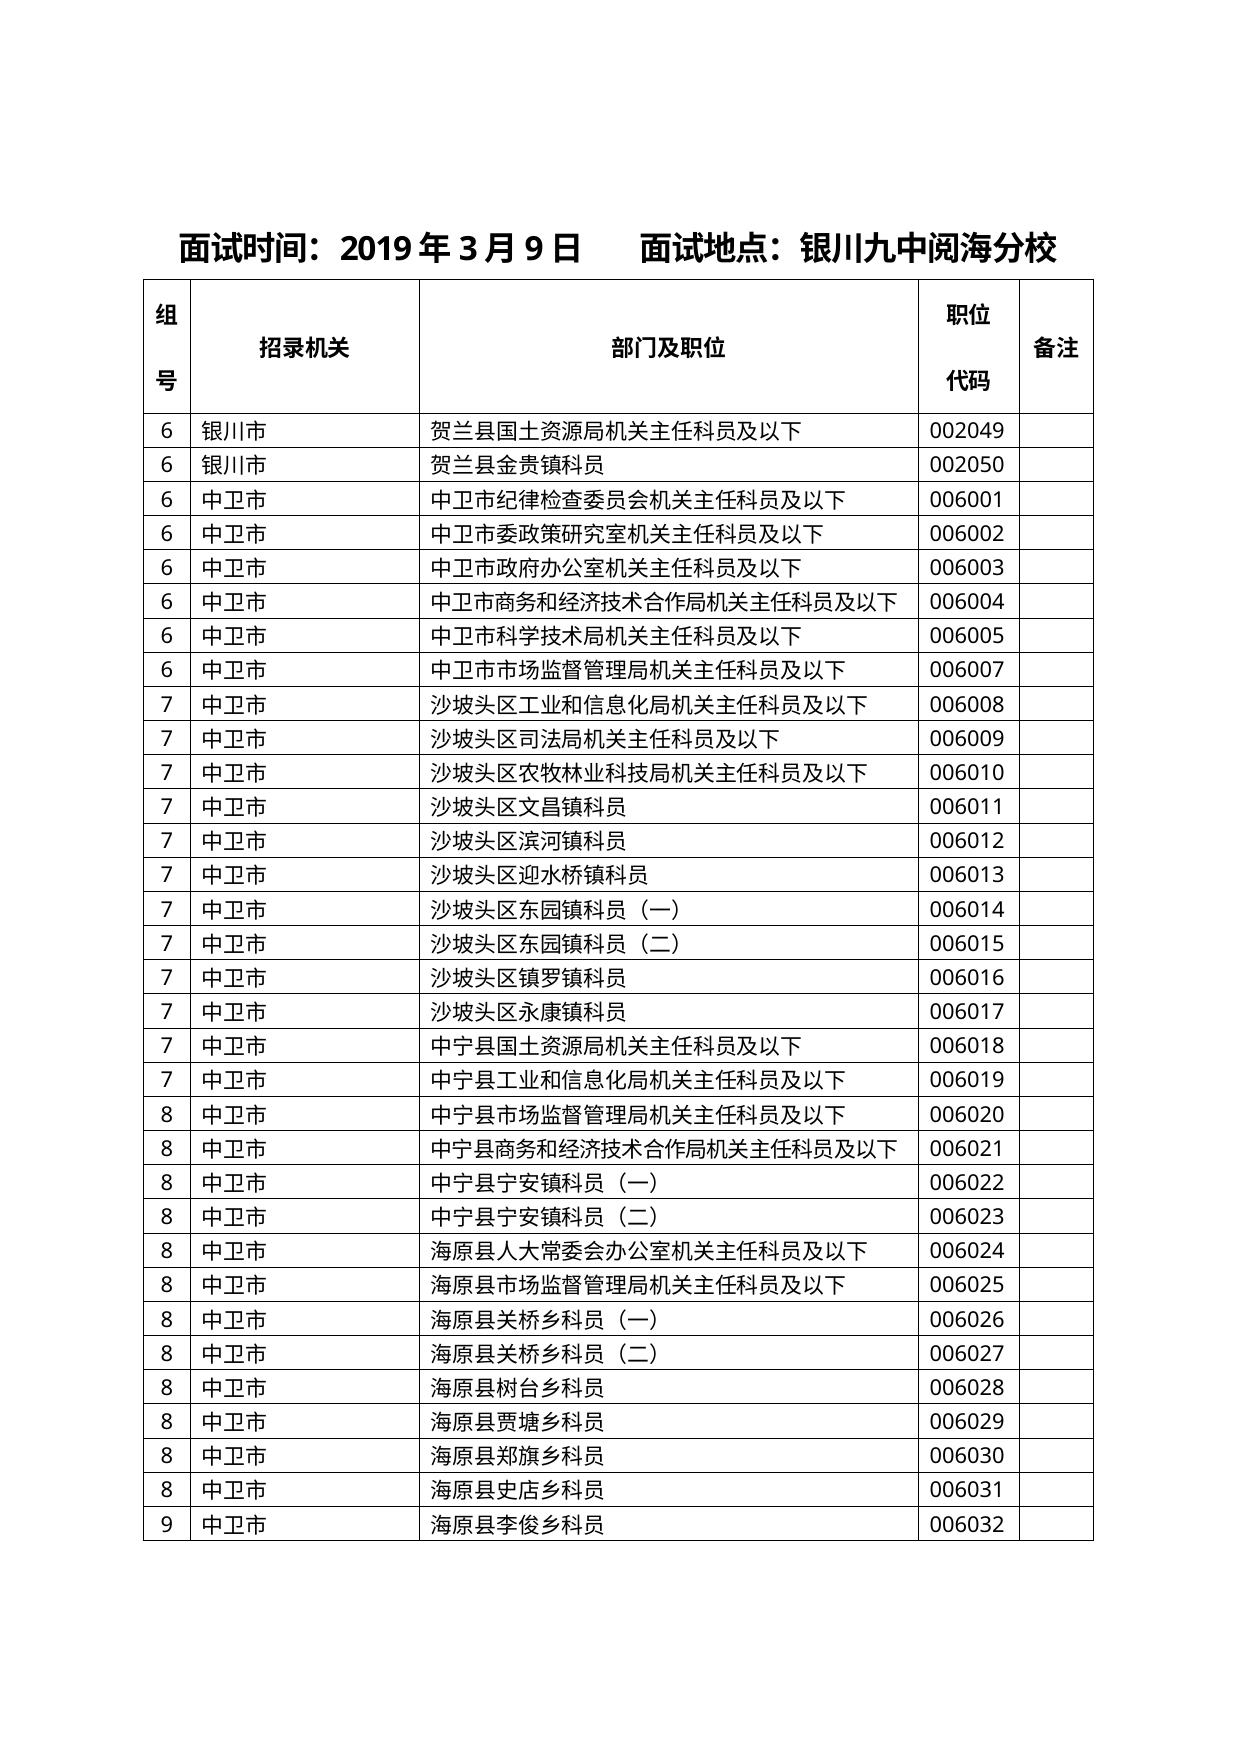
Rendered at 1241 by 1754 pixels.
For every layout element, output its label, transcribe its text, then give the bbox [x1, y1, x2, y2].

table_cell 006032 [919, 1507, 1019, 1540]
table_cell 7 [144, 994, 190, 1027]
table_cell 海原县史店乡科员 [420, 1473, 918, 1506]
table_cell 中卫市纪律检查委员会机关主任科员及以下 [420, 482, 918, 515]
table_cell 中卫市 [191, 1268, 419, 1301]
table_cell [1020, 1439, 1093, 1472]
table_cell 8 [144, 1404, 190, 1437]
table_cell 中卫市 [191, 721, 419, 754]
table_cell 中卫市 [191, 550, 419, 583]
table_cell 7 [144, 687, 190, 720]
table_cell 中卫市 [191, 1234, 419, 1267]
table_cell 中卫市 [191, 1370, 419, 1403]
table_cell [1020, 687, 1093, 720]
table_cell 中卫市 [191, 619, 419, 652]
table_cell 9 [144, 1507, 190, 1540]
table_cell 006012 [919, 824, 1019, 857]
table_cell 中宁县工业和信息化局机关主任科员及以下 [420, 1063, 918, 1096]
table_cell [1020, 994, 1093, 1027]
table_cell [1020, 1199, 1093, 1232]
table_cell 7 [144, 824, 190, 857]
table_cell 006022 [919, 1165, 1019, 1198]
table_cell 沙坡头区农牧林业科技局机关主任科员及以下 [420, 755, 918, 788]
table_cell 006030 [919, 1439, 1019, 1472]
table_cell 中卫市 [191, 789, 419, 822]
table_cell 7 [144, 858, 190, 891]
table_cell 中卫市 [191, 1302, 419, 1335]
table_cell 中卫市 [191, 926, 419, 959]
table_cell 006023 [919, 1199, 1019, 1232]
table_cell 银川市 [191, 414, 419, 447]
table_cell 006008 [919, 687, 1019, 720]
table_cell 中卫市 [191, 892, 419, 925]
table_cell 中卫市 [191, 687, 419, 720]
table_cell [1020, 1370, 1093, 1403]
table_cell 中卫市 [191, 516, 419, 549]
table_cell 沙坡头区东园镇科员（一） [420, 892, 918, 925]
table_cell 中卫市委政策研究室机关主任科员及以下 [420, 516, 918, 549]
table_cell 职位 代码 [919, 280, 1019, 412]
table_cell 中宁县宁安镇科员（一） [420, 1165, 918, 1198]
table_cell 8 [144, 1268, 190, 1301]
table_cell 006007 [919, 653, 1019, 686]
table_cell 沙坡头区文昌镇科员 [420, 789, 918, 822]
table_cell 8 [144, 1439, 190, 1472]
table_cell [1020, 824, 1093, 857]
table_cell 8 [144, 1131, 190, 1164]
table_cell 沙坡头区滨河镇科员 [420, 824, 918, 857]
table_cell [1020, 1063, 1093, 1096]
table_cell 006016 [919, 960, 1019, 993]
table_cell 006027 [919, 1336, 1019, 1369]
table_cell [1020, 1097, 1093, 1130]
table_cell [1020, 1131, 1093, 1164]
table_cell [1020, 653, 1093, 686]
table_cell 6 [144, 619, 190, 652]
table_cell 006002 [919, 516, 1019, 549]
table_cell 中卫市市场监督管理局机关主任科员及以下 [420, 653, 918, 686]
table_cell 沙坡头区司法局机关主任科员及以下 [420, 721, 918, 754]
table_cell 006001 [919, 482, 1019, 515]
table_cell 海原县李俊乡科员 [420, 1507, 918, 1540]
table_cell 中卫市 [191, 1029, 419, 1062]
table_cell [1020, 550, 1093, 583]
table_cell 部门及职位 [420, 280, 918, 412]
table_cell 中宁县商务和经济技术合作局机关主任科员及以下 [420, 1131, 918, 1164]
table_cell 中卫市 [191, 1063, 419, 1096]
table_cell 海原县关桥乡科员（一） [420, 1302, 918, 1335]
table_cell [1020, 1268, 1093, 1301]
table_cell 7 [144, 721, 190, 754]
table_cell 中卫市 [191, 482, 419, 515]
table_cell 6 [144, 448, 190, 481]
table_cell 海原县关桥乡科员（二） [420, 1336, 918, 1369]
table_cell 006025 [919, 1268, 1019, 1301]
table_cell 备注 [1020, 280, 1093, 412]
table_cell 贺兰县金贵镇科员 [420, 448, 918, 481]
table_cell 中卫市 [191, 1097, 419, 1130]
table_cell 中卫市 [191, 1439, 419, 1472]
table_cell 006009 [919, 721, 1019, 754]
table_cell 006026 [919, 1302, 1019, 1335]
table_cell 中卫市 [191, 960, 419, 993]
table_cell 006031 [919, 1473, 1019, 1506]
table_cell 中卫市 [191, 994, 419, 1027]
table_cell 6 [144, 516, 190, 549]
table_cell 海原县郑旗乡科员 [420, 1439, 918, 1472]
table_cell 006003 [919, 550, 1019, 583]
table_cell 中卫市 [191, 1199, 419, 1232]
table_cell 006019 [919, 1063, 1019, 1096]
table_cell 银川市 [191, 448, 419, 481]
table_cell 7 [144, 1029, 190, 1062]
table_cell [1020, 619, 1093, 652]
table_cell 招录机关 [191, 280, 419, 412]
table_cell 6 [144, 550, 190, 583]
table_cell 6 [144, 414, 190, 447]
table_cell 海原县树台乡科员 [420, 1370, 918, 1403]
table_cell [1020, 755, 1093, 788]
table_cell 8 [144, 1165, 190, 1198]
table_cell 中宁县国土资源局机关主任科员及以下 [420, 1029, 918, 1062]
table_cell 002050 [919, 448, 1019, 481]
table_cell 006018 [919, 1029, 1019, 1062]
table_cell [1020, 414, 1093, 447]
table_cell [1020, 1507, 1093, 1540]
table_cell 7 [144, 1063, 190, 1096]
table_cell [1020, 1336, 1093, 1369]
table_cell 7 [144, 960, 190, 993]
table_cell 海原县市场监督管理局机关主任科员及以下 [420, 1268, 918, 1301]
table_cell [1020, 1234, 1093, 1267]
table_cell [1020, 1473, 1093, 1506]
table_cell 中卫市政府办公室机关主任科员及以下 [420, 550, 918, 583]
table_cell 006005 [919, 619, 1019, 652]
table_cell [1020, 482, 1093, 515]
table_cell 006029 [919, 1404, 1019, 1437]
table_cell [1020, 516, 1093, 549]
table_cell 沙坡头区东园镇科员（二） [420, 926, 918, 959]
table_cell [1020, 926, 1093, 959]
table_cell 006010 [919, 755, 1019, 788]
table_cell 沙坡头区工业和信息化局机关主任科员及以下 [420, 687, 918, 720]
table_cell 006011 [919, 789, 1019, 822]
table_cell [1020, 789, 1093, 822]
table_cell 7 [144, 892, 190, 925]
table_cell 中卫市 [191, 858, 419, 891]
table_cell 中卫市 [191, 1165, 419, 1198]
table_cell 006014 [919, 892, 1019, 925]
table_cell 006017 [919, 994, 1019, 1027]
table_cell 6 [144, 584, 190, 617]
table_cell 中卫市科学技术局机关主任科员及以下 [420, 619, 918, 652]
table_cell [1020, 1165, 1093, 1198]
table_cell 8 [144, 1336, 190, 1369]
table_cell [1020, 1302, 1093, 1335]
table_cell [1020, 858, 1093, 891]
table_cell 6 [144, 653, 190, 686]
table_cell [1020, 892, 1093, 925]
table_cell 中卫市 [191, 584, 419, 617]
table_cell 006024 [919, 1234, 1019, 1267]
table_cell 沙坡头区镇罗镇科员 [420, 960, 918, 993]
table_cell 7 [144, 926, 190, 959]
table_cell 8 [144, 1199, 190, 1232]
table_header 面试时间：2019年3月9日 面试地点：银川九中阅海分校 [143, 213, 1093, 279]
table_cell 7 [144, 755, 190, 788]
table_cell [1020, 1404, 1093, 1437]
table_cell 8 [144, 1234, 190, 1267]
table_cell [1020, 448, 1093, 481]
table_cell 8 [144, 1473, 190, 1506]
table_cell 006028 [919, 1370, 1019, 1403]
table_cell 沙坡头区永康镇科员 [420, 994, 918, 1027]
table_cell 8 [144, 1370, 190, 1403]
table_cell 海原县贾塘乡科员 [420, 1404, 918, 1437]
table_cell 中卫市 [191, 1131, 419, 1164]
table_cell 中卫市 [191, 653, 419, 686]
table_cell 中卫市 [191, 1507, 419, 1540]
table_cell 组号 [144, 280, 190, 412]
table_cell 006015 [919, 926, 1019, 959]
table_cell 中卫市 [191, 1473, 419, 1506]
table_cell 6 [144, 482, 190, 515]
table_cell 006020 [919, 1097, 1019, 1130]
table_cell 贺兰县国土资源局机关主任科员及以下 [420, 414, 918, 447]
table_cell 8 [144, 1302, 190, 1335]
table_cell 006004 [919, 584, 1019, 617]
table_cell 006021 [919, 1131, 1019, 1164]
table_cell 海原县人大常委会办公室机关主任科员及以下 [420, 1234, 918, 1267]
table_cell 中卫市 [191, 1336, 419, 1369]
table_cell 中卫市商务和经济技术合作局机关主任科员及以下 [420, 584, 918, 617]
table_cell 中卫市 [191, 755, 419, 788]
table_cell 8 [144, 1097, 190, 1130]
table_cell [1020, 1029, 1093, 1062]
table_cell 中宁县市场监督管理局机关主任科员及以下 [420, 1097, 918, 1130]
table_cell [1020, 960, 1093, 993]
table_cell 002049 [919, 414, 1019, 447]
table_cell 中宁县宁安镇科员（二） [420, 1199, 918, 1232]
table_cell 7 [144, 789, 190, 822]
table_cell 006013 [919, 858, 1019, 891]
table_cell 沙坡头区迎水桥镇科员 [420, 858, 918, 891]
table_cell [1020, 721, 1093, 754]
table_cell 中卫市 [191, 1404, 419, 1437]
table_cell 中卫市 [191, 824, 419, 857]
table_cell [1020, 584, 1093, 617]
